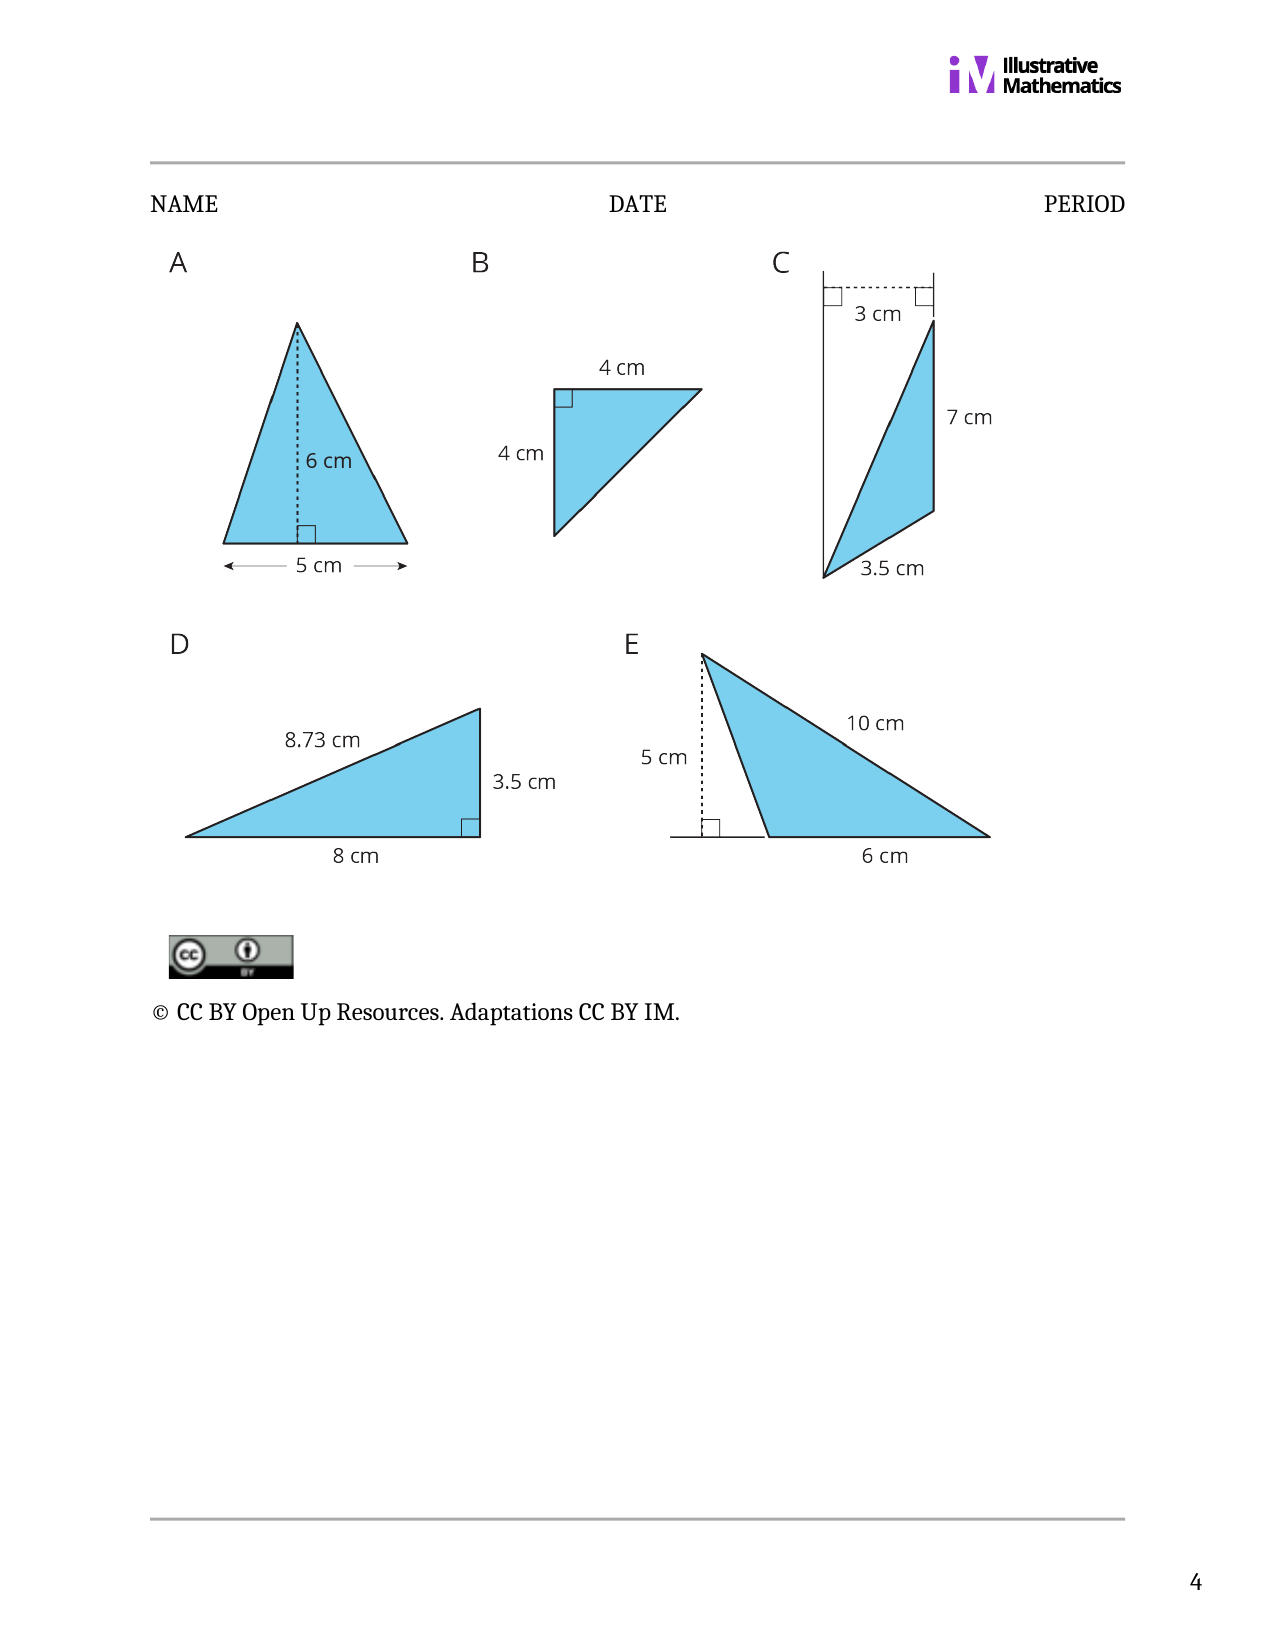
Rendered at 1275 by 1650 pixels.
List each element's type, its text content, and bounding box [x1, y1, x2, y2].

picture [168, 247, 993, 869]
text © CC BY Open Up Resources. Adaptations CC BY IM. [150, 998, 1125, 1027]
picture [949, 55, 1121, 93]
picture [168, 935, 294, 979]
